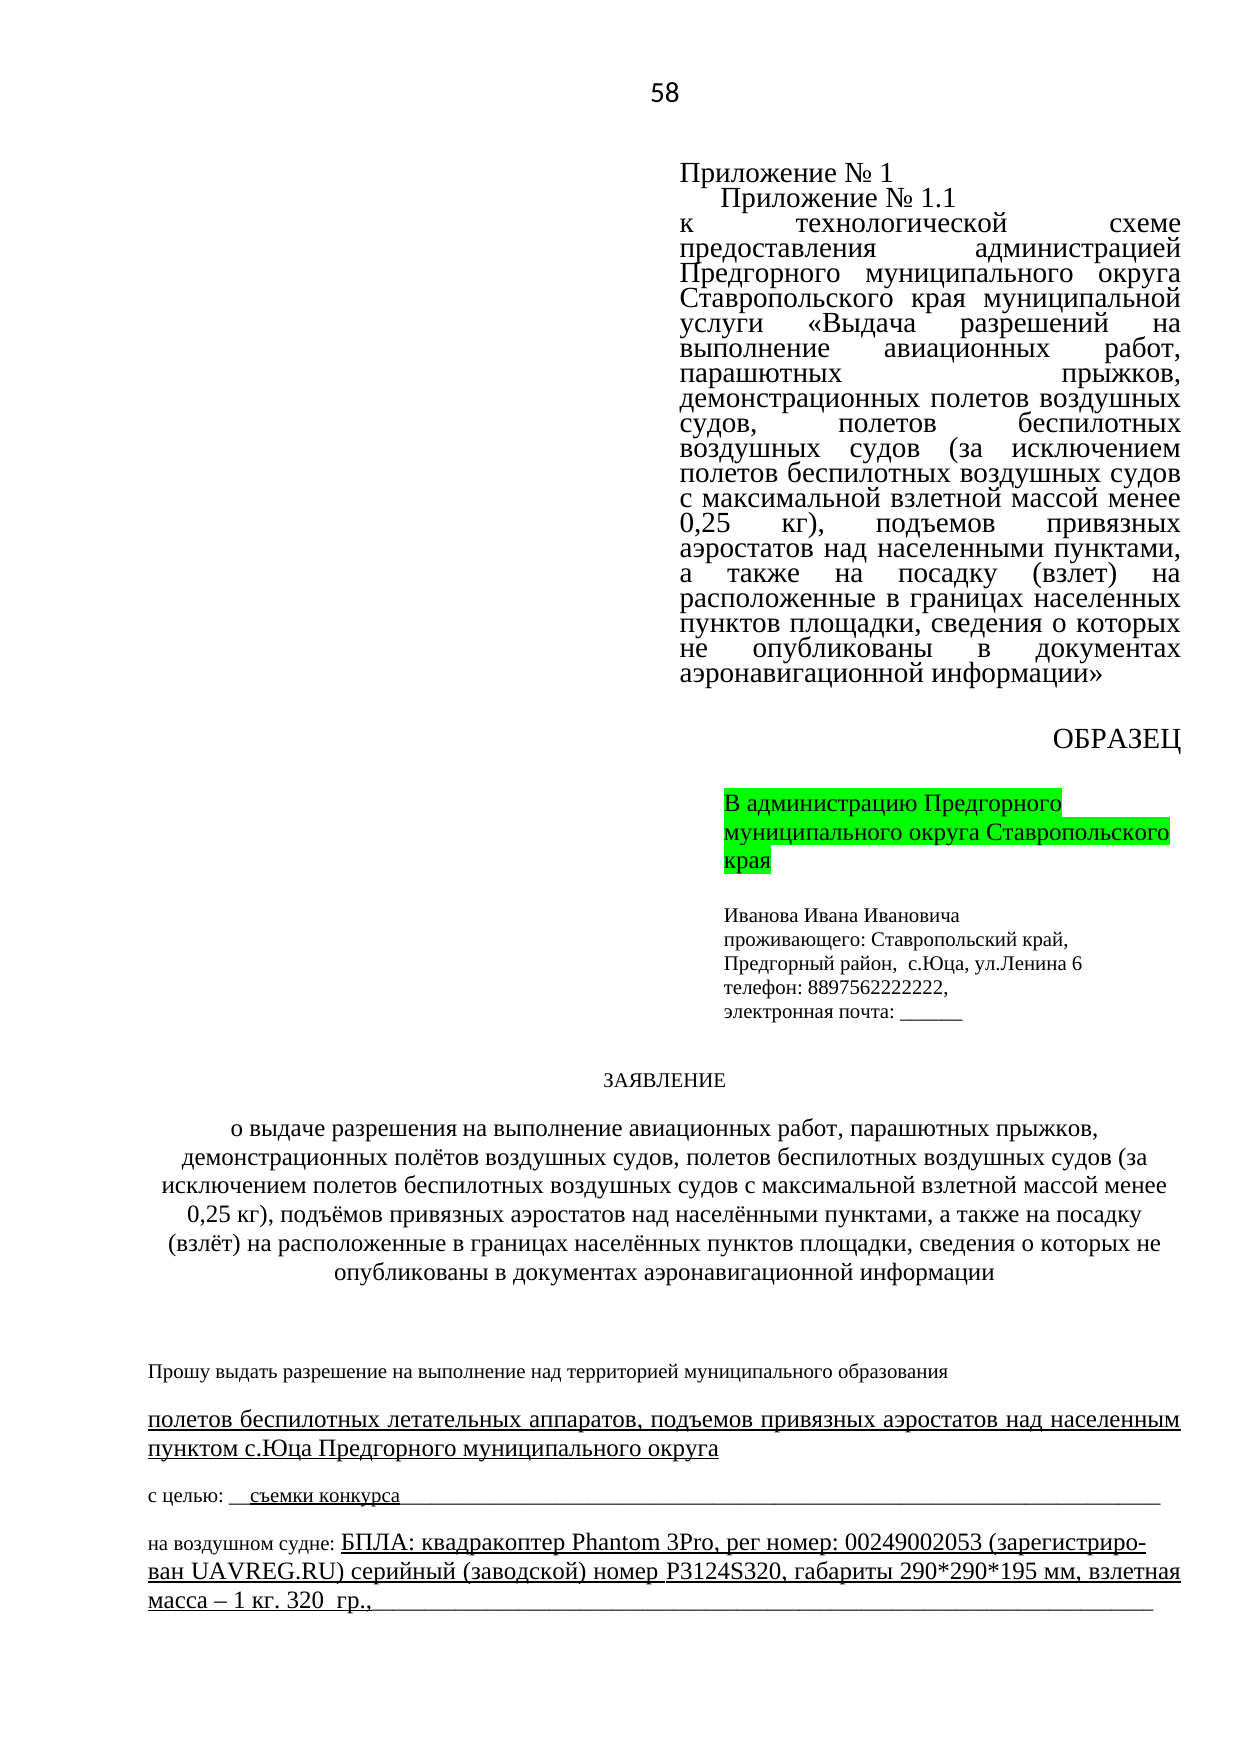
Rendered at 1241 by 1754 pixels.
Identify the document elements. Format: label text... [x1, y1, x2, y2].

text Иванова Ивана Ивановича [724, 903, 1181, 927]
text ЗАЯВЛЕНИЕ [148, 1068, 1181, 1092]
text В администрацию Предгорного муниципального округа Ставропольского края [771, 788, 1181, 874]
text электронная почта: ______ [724, 999, 1181, 1023]
text полетов беспилотных летательных аппаратов, подъемов привязных аэростатов над населенным пунктом с.Юца Предгорного муниципального округа [148, 1404, 1181, 1429]
text на воздушном судне: БПЛА: квадракоптер Phantom 3Pro, рег номер: 00249002053 (зарегистриро- [148, 1527, 1181, 1556]
text ван UAVREG.RU) серийный (заводской) номер P3124S320, габариты 290*290*195 мм, взлетная масса – 1 кг. 320 гр.,___________________________________________________________________________ [148, 1582, 1181, 1614]
text проживающего: Ставропольский край, Предгорный район, с.Юца, ул.Ленина 6 [724, 927, 1181, 975]
text телефон: 8897562222222, [724, 975, 1181, 999]
text о выдаче разрешения на выполнение авиационных работ, парашютных прыжков, демонстрационных полётов воздушных судов, полетов беспилотных воздушных судов (за исключением полетов беспилотных воздушных судов с максимальной взлетной массой менее 0,25 кг), подъёмов привязных аэростатов над населёнными пунктами, а также на посадку (взлёт) на расположенные в границах населённых пунктов площадки, сведения о которых не опубликованы в документах аэронавигационной информации [148, 1113, 1181, 1285]
text Приложение № 1 [679, 134, 1181, 187]
text полетов беспилотных летательных аппаратов, подъемов привязных аэростатов над населенным пунктом с.Юца Предгорного муниципального округа [148, 1431, 1181, 1462]
text Прошу выдать разрешение на выполнение над территорией муниципального образования [148, 1359, 1181, 1383]
text Приложение № 1.1 [679, 187, 1181, 212]
text с целью: __съемки конкурса_________________________________________________________________________ [148, 1482, 1181, 1507]
text ОБРАЗЕЦ [679, 721, 1181, 754]
text к технологической схеме предоставления администрацией Предгорного муниципального округа Ставропольского края муниципальной услуги «Выдача разрешений на выполнение авиационных работ, парашютных прыжков, демонстрационных полетов воздушных судов, полетов беспилотных воздушных судов (за исключением полетов беспилотных воздушных судов с максимальной взлетной массой менее 0,25 кг), подъемов привязных аэростатов над населенными пунктами, а также на посадку (взлет) на расположенные в границах населенных пунктов площадки, сведения о которых не опубликованы в документах аэронавигационной информации» [679, 212, 1181, 687]
text ван UAVREG.RU) серийный (заводской) номер P3124S320, габариты 290*290*195 мм, взлетная масса – 1 кг. 320 гр.,___________________________________________________________________________ [148, 1556, 1181, 1581]
